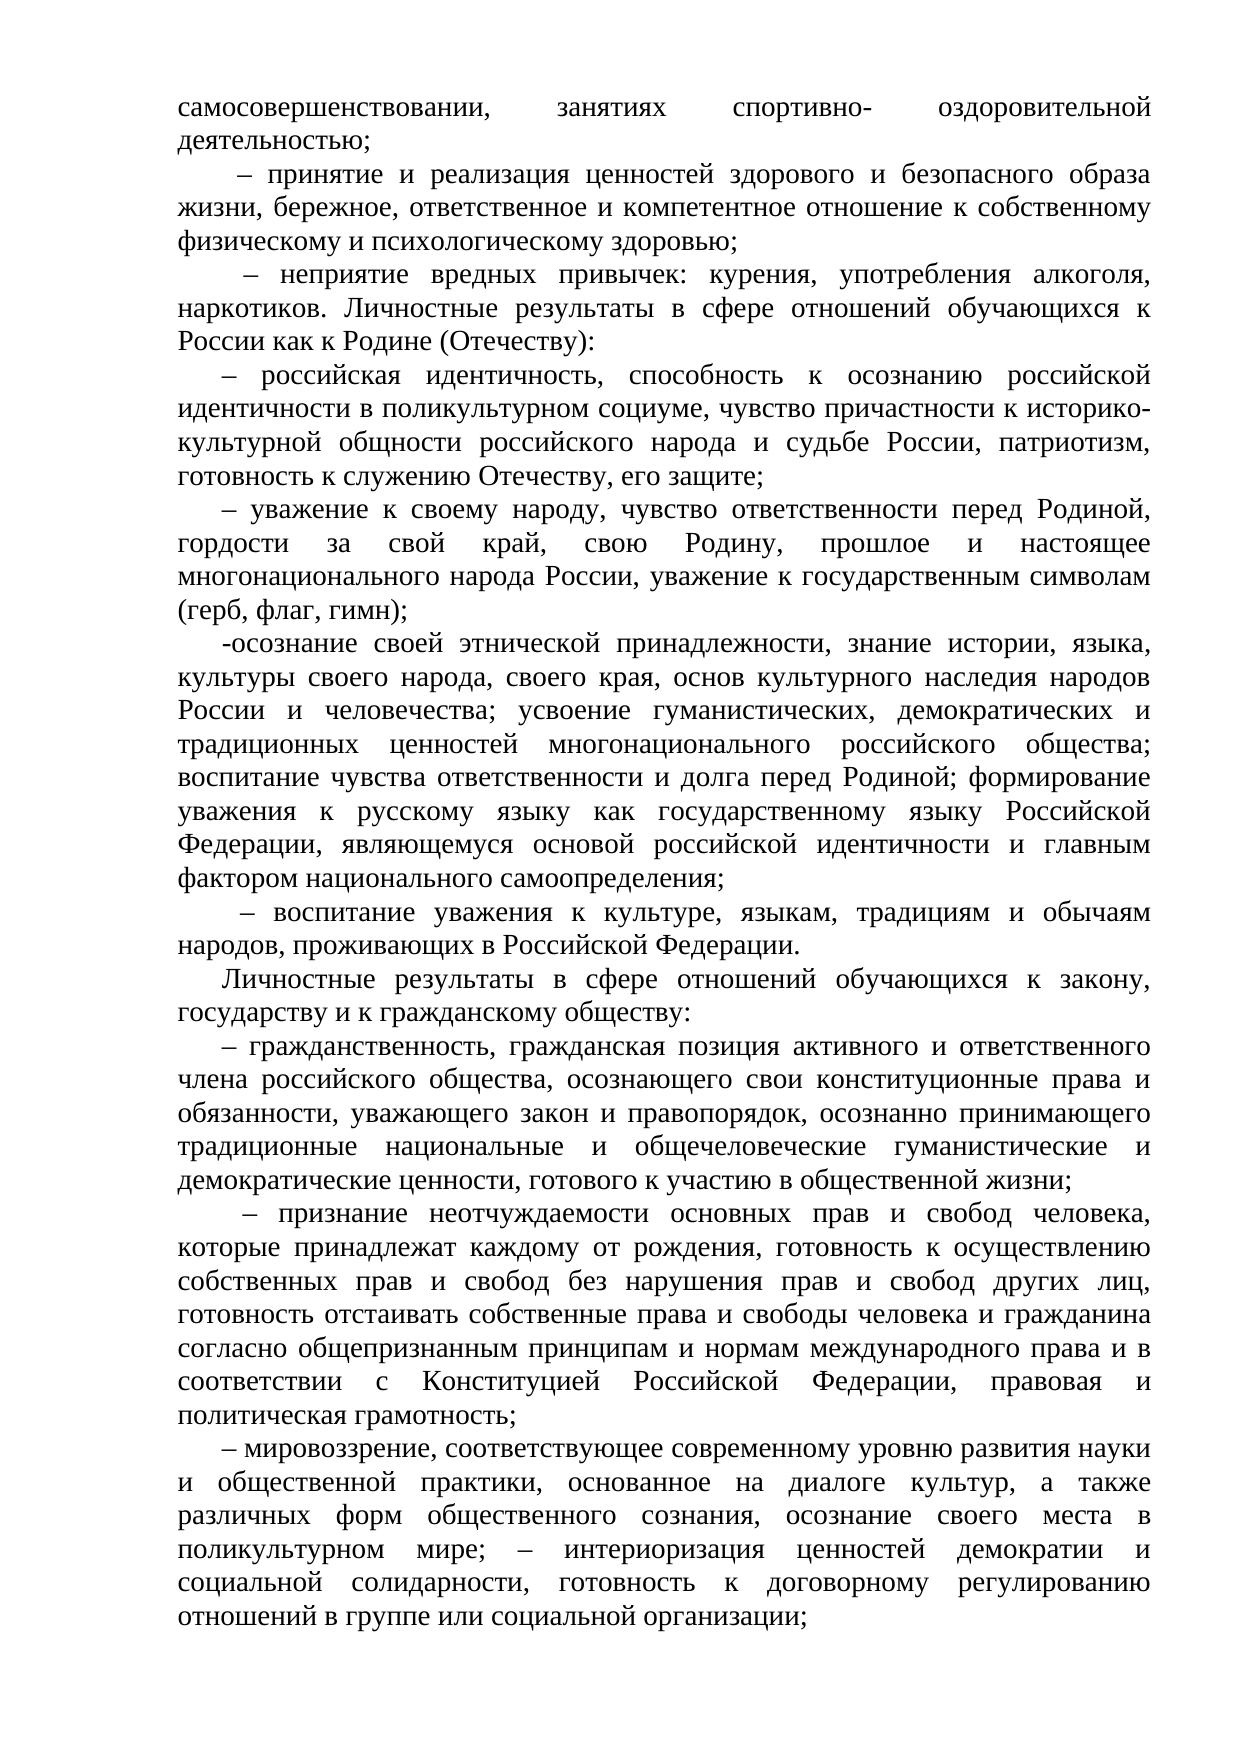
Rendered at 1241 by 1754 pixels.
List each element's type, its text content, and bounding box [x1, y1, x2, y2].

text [177, 89, 1152, 156]
text – мировоззрение, соответствующее современному уровню развития науки и общественной практики, основанное на диалоге культур, а также различных форм общественного сознания, осознание своего места в поликультурном мире; – интериоризация ценностей демократии и социальной солидарности, готовность к договорному регулированию отношений в группе или социальной организации; [177, 1430, 1152, 1632]
text – неприятие вредных привычек: курения, употребления алкоголя, наркотиков. Личностные результаты в сфере отношений обучающихся к России как к Родине (Отечеству): [177, 256, 1152, 357]
text Личностные результаты в сфере отношений обучающихся к закону, государству и к гражданскому обществу: [177, 961, 1152, 1028]
text – уважение к своему народу, чувство ответственности перед Родиной, гордости за свой край, свою Родину, прошлое и настоящее многонационального народа России, уважение к государственным символам (герб, флаг, гимн); [177, 491, 1152, 625]
text – воспитание уважения к культуре, языкам, традициям и обычаям народов, проживающих в Российской Федерации. [177, 894, 1152, 961]
text – гражданственность, гражданская позиция активного и ответственного члена российского общества, осознающего свои конституционные права и обязанности, уважающего закон и правопорядок, осознанно принимающего традиционные национальные и общечеловеческие гуманистические и демократические ценности, готового к участию в общественной жизни; [177, 1028, 1152, 1196]
text – российская идентичность, способность к осознанию российской идентичности в поликультурном социуме, чувство причастности к историко-культурной общности российского народа и судьбе России, патриотизм, готовность к служению Отечеству, его защите; [177, 357, 1152, 491]
text – признание неотчуждаемости основных прав и свобод человека, которые принадлежат каждому от рождения, готовность к осуществлению собственных прав и свобод без нарушения прав и свобод других лиц, готовность отстаивать собственные права и свободы человека и гражданина согласно общепризнанным принципам и нормам международного права и в соответствии с Конституцией Российской Федерации, правовая и политическая грамотность; [177, 1196, 1152, 1430]
text – принятие и реализация ценностей здорового и безопасного образа жизни, бережное, ответственное и компетентное отношение к собственному физическому и психологическому здоровью; [177, 156, 1152, 256]
text -осознание своей этнической принадлежности, знание истории, языка, культуры своего народа, своего края, основ культурного наследия народов России и человечества; усвоение гуманистических, демократических и традиционных ценностей многонационального российского общества; воспитание чувства ответственности и долга перед Родиной; формирование уважения к русскому языку как государственному языку Российской Федерации, являющемуся основой российской идентичности и главным фактором национального самоопределения; [177, 625, 1152, 894]
